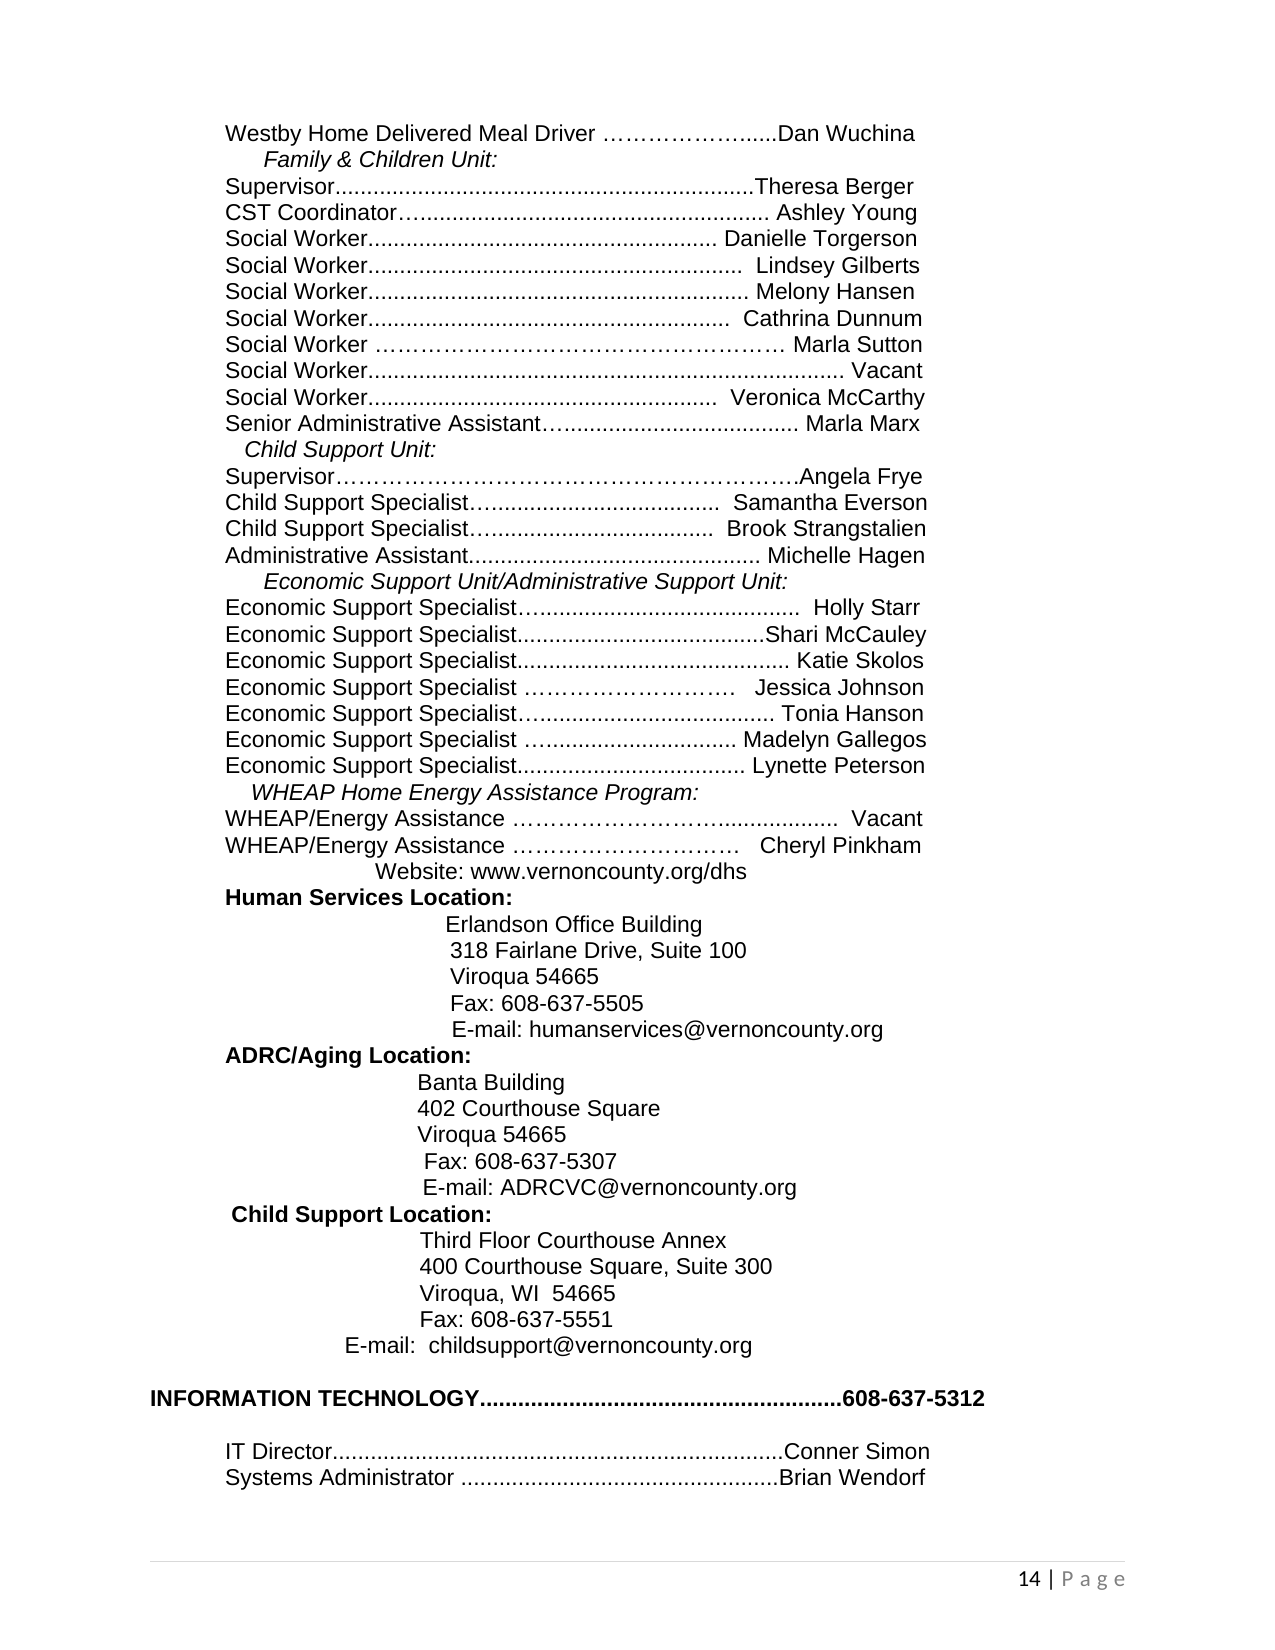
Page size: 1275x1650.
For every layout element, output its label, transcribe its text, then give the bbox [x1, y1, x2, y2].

text Social Worker......................................................... Cathrina Dunnum [225, 304, 1125, 331]
text Viroqua 54665 [375, 963, 1125, 990]
text Economic Support Specialist…..................................... Tonia Hanson [225, 700, 1125, 726]
text Fax: 608-637-5307 [150, 1148, 1125, 1174]
text Social Worker....................................................... Veronica McCarthy [225, 383, 1125, 410]
text Erlandson Office Building [225, 911, 1125, 937]
text Supervisor…………………………………………………….Angela Frye [225, 463, 1125, 489]
text Human Services Location: [225, 884, 1125, 911]
text Social Worker........................................................... Lindsey Gilberts [225, 252, 1125, 278]
text Viroqua 54665 [150, 1121, 1125, 1148]
text Child Support Specialist….................................... Samantha Everson [225, 489, 1125, 515]
text IT Director.......................................................................Conner Simon [225, 1438, 1125, 1464]
text Social Worker............................................................ Melony Hansen [225, 278, 1125, 304]
text Child Support Specialist…................................... Brook Strangstalien [225, 515, 1125, 542]
text CST Coordinator…....................................................... Ashley Young [225, 199, 1125, 225]
text E-mail: humanservices@vernoncounty.org [150, 1016, 1125, 1042]
text Banta Building [150, 1069, 1125, 1095]
text Website: www.vernoncounty.org/dhs [150, 858, 1125, 884]
text Viroqua, WI 54665 [150, 1279, 1125, 1306]
text Economic Support Specialist ….............................. Madelyn Gallegos [225, 726, 1125, 752]
text Social Worker....................................................... Danielle Torgerson [225, 225, 1125, 252]
text WHEAP/Energy Assistance ………………………… Cheryl Pinkham [150, 832, 1125, 858]
text Economic Support Specialist ………………………. Jessica Johnson [225, 673, 1125, 700]
text Administrative Assistant.............................................. Michelle Hagen [225, 542, 1125, 568]
text Child Support Location: [150, 1201, 1125, 1227]
text E-mail: childsupport@vernoncounty.org [150, 1332, 1125, 1359]
text Westby Home Delivered Meal Driver ………………......Dan Wuchina [225, 120, 1125, 146]
text 402 Courthouse Square [150, 1095, 1125, 1121]
text Third Floor Courthouse Annex [150, 1227, 1125, 1253]
text Economic Support Specialist.................................... Lynette Peterson [225, 752, 1125, 779]
text Family & Children Unit: [225, 146, 1125, 173]
text 400 Courthouse Square, Suite 300 [150, 1253, 1125, 1279]
text Child Support Unit: [225, 436, 1125, 463]
text Economic Support Specialist…......................................... Holly Starr [225, 594, 1125, 621]
text Systems Administrator ..................................................Brian Wendorf [225, 1464, 1125, 1490]
text 318 Fairlane Drive, Suite 100 [450, 937, 1125, 963]
text Social Worker........................................................................... Vacant [225, 357, 1125, 383]
text E-mail: ADRCVC@vernoncounty.org [150, 1174, 1125, 1201]
text Fax: 608-637-5551 [150, 1306, 1125, 1332]
text Supervisor..................................................................Theresa Berger [225, 173, 1125, 199]
text Fax: 608-637-5505 [375, 990, 1125, 1016]
text WHEAP/Energy Assistance ………………………................... Vacant [150, 805, 1125, 832]
text INFORMATION TECHNOLOGY.........................................................608-637-5312 [150, 1385, 1125, 1411]
text Social Worker ……………………………………………… Marla Sutton [225, 331, 1125, 357]
text Senior Administrative Assistant…..................................... Marla Marx [225, 410, 1125, 436]
text Economic Support Unit/Administrative Support Unit: [225, 568, 1125, 594]
text Economic Support Specialist.......................................Shari McCauley [225, 621, 1125, 647]
text ADRC/Aging Location: [150, 1042, 1125, 1069]
text Economic Support Specialist........................................... Katie Skolos [225, 647, 1125, 673]
text WHEAP Home Energy Assistance Program: [150, 779, 1125, 805]
